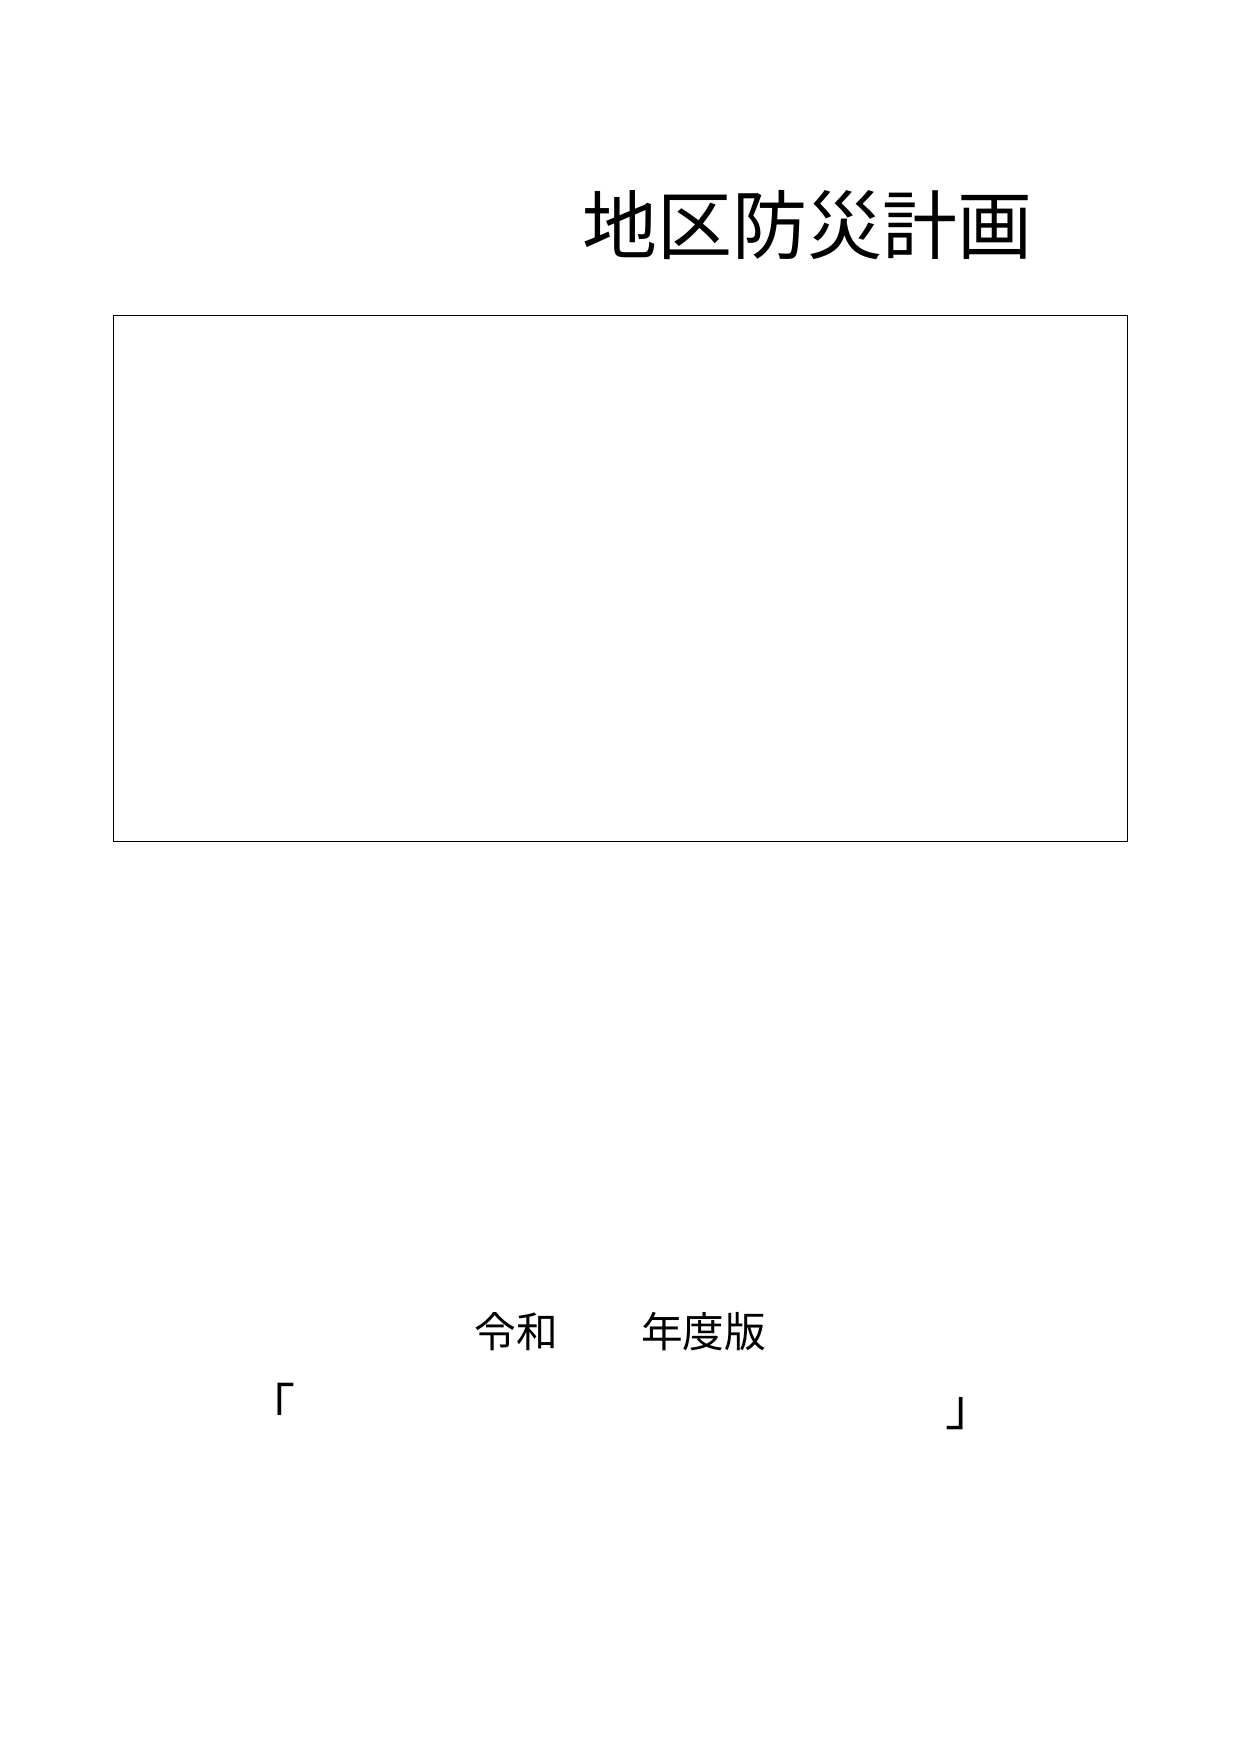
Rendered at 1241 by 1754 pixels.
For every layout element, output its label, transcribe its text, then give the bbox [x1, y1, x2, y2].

text 「 」 [112, 1367, 1128, 1442]
text 令和 年度版 [112, 1292, 1128, 1367]
text 地区防災計画 [112, 164, 1128, 277]
table_header [114, 316, 1127, 841]
